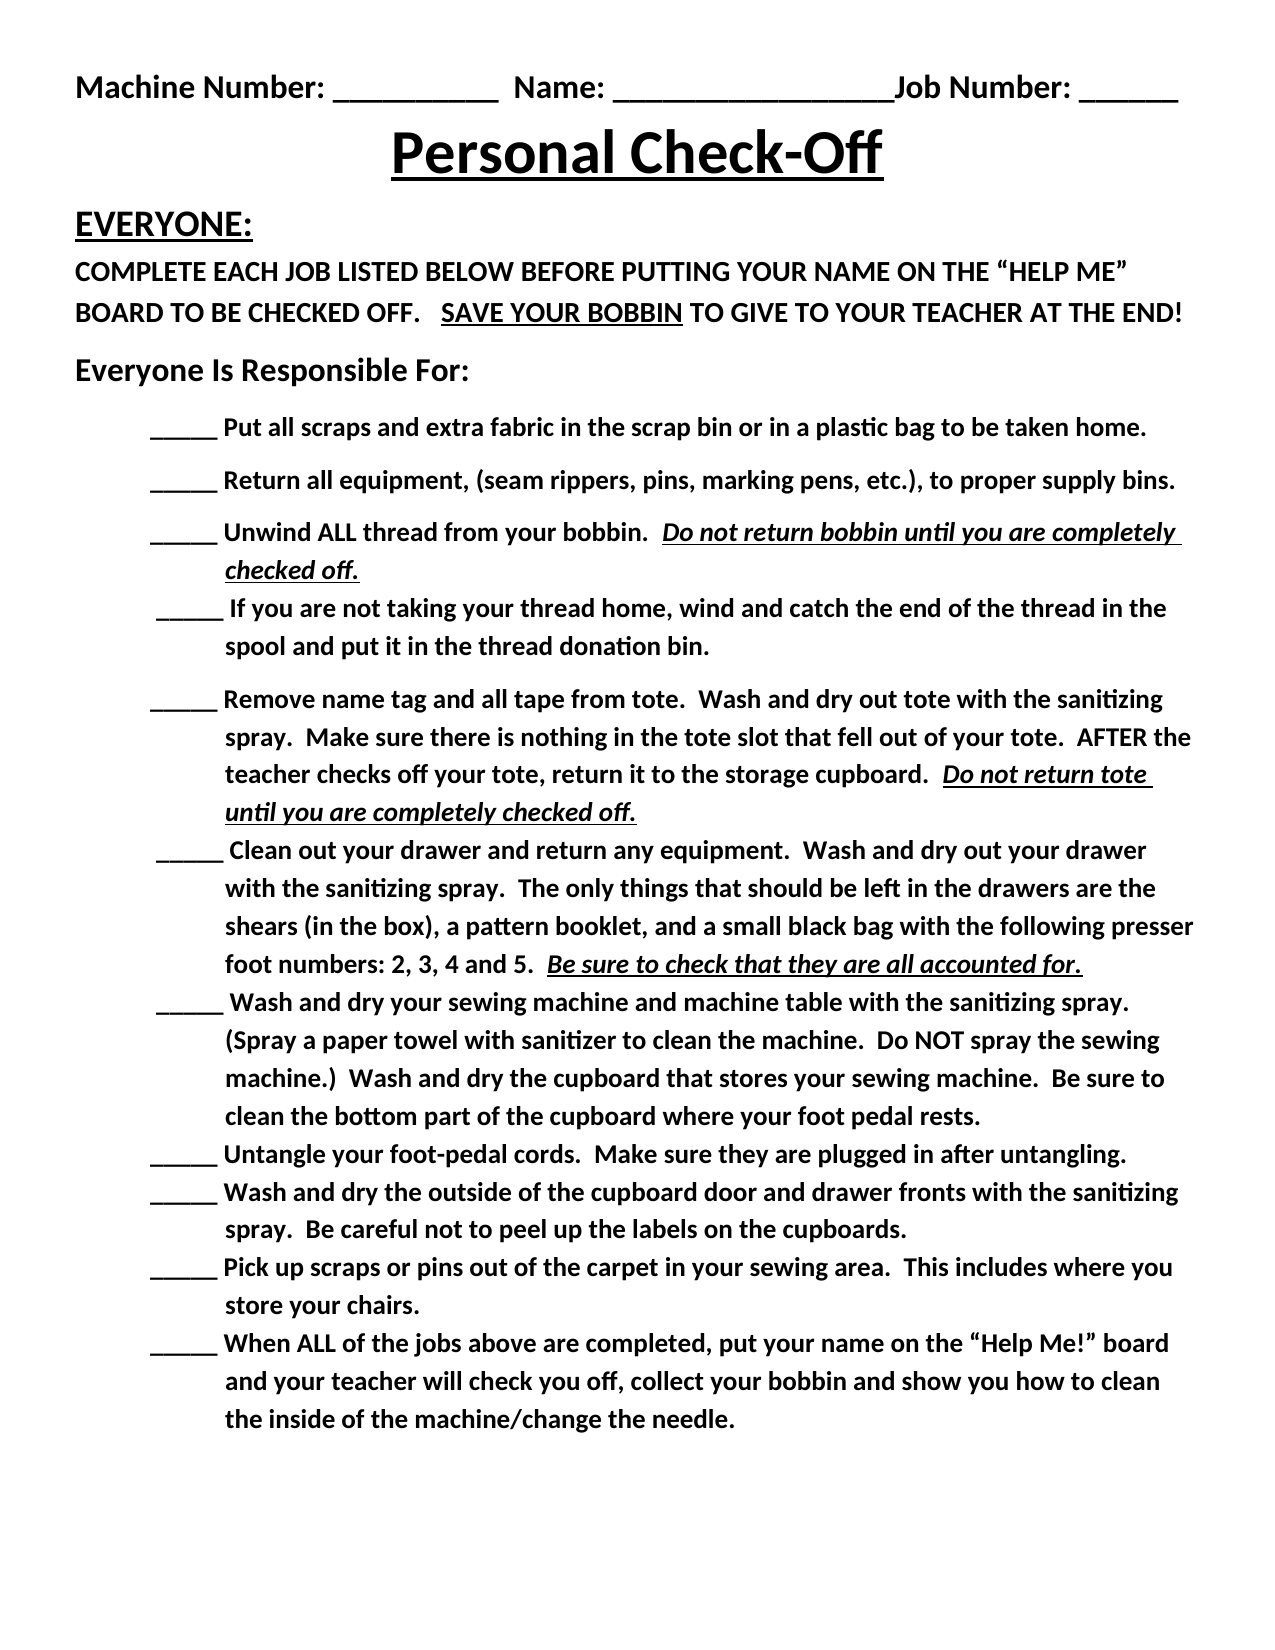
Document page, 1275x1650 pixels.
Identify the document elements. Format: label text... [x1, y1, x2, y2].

text _____ Pick up scraps or pins out of the carpet in your sewing area. This includes where you store your chairs. [150, 1251, 1200, 1322]
text COMPLETE EACH JOB LISTED BELOW BEFORE PUTTING YOUR NAME ON THE “HELP ME” BOARD TO BE CHECKED OFF. SAVE YOUR BOBBIN TO GIVE TO YOUR TEACHER AT THE END! [75, 253, 1200, 329]
text Machine Number: __________ Name: _________________Job Number: ______ [75, 66, 1200, 106]
text _____ Clean out your drawer and return any equipment. Wash and dry out your drawer with the sanitizing spray. The only things that should be left in the drawers are the shears (in the box), a pattern booklet, and a small black bag with the following presser foot numbers: 2, 3, 4 and 5. Be sure to check that they are all accounted for. [150, 833, 1200, 980]
text EVERYONE: [75, 200, 1200, 246]
text Personal Check-Off [75, 112, 1200, 189]
text _____ Unwind ALL thread from your bobbin. Do not return bobbin until you are completely checked off. [150, 516, 1200, 587]
text _____ When ALL of the jobs above are completed, put your name on the “Help Me!” board and your teacher will check you off, collect your bobbin and show you how to clean the inside of the machine/change the needle. [150, 1326, 1200, 1435]
text _____ Wash and dry the outside of the cupboard door and drawer fronts with the sanitizing spray. Be careful not to peel up the labels on the cupboards. [150, 1175, 1200, 1246]
text _____ If you are not taking your thread home, wind and catch the end of the thread in the spool and put it in the thread donation bin. [150, 591, 1200, 662]
text Everyone Is Responsible For: [75, 349, 1200, 390]
text _____ Untangle your foot-pedal cords. Make sure they are plugged in after untangling. [150, 1137, 1200, 1170]
text _____ Return all equipment, (seam rippers, pins, marking pens, etc.), to proper supply bins. [150, 463, 1200, 496]
text _____ Remove name tag and all tape from tote. Wash and dry out tote with the sanitizing spray. Make sure there is nothing in the tote slot that fell out of your tote. AFTER the teacher checks off your tote, return it to the storage cupboard. Do not return tote until you are completely checked off. [150, 682, 1200, 829]
text _____ Put all scraps and extra fabric in the scrap bin or in a plastic bag to be taken home. [150, 411, 1200, 444]
text _____ Wash and dry your sewing machine and machine table with the sanitizing spray. (Spray a paper towel with sanitizer to clean the machine. Do NOT spray the sewing machine.) Wash and dry the cupboard that stores your sewing machine. Be sure to clean the bottom part of the cupboard where your foot pedal rests. [150, 985, 1200, 1132]
